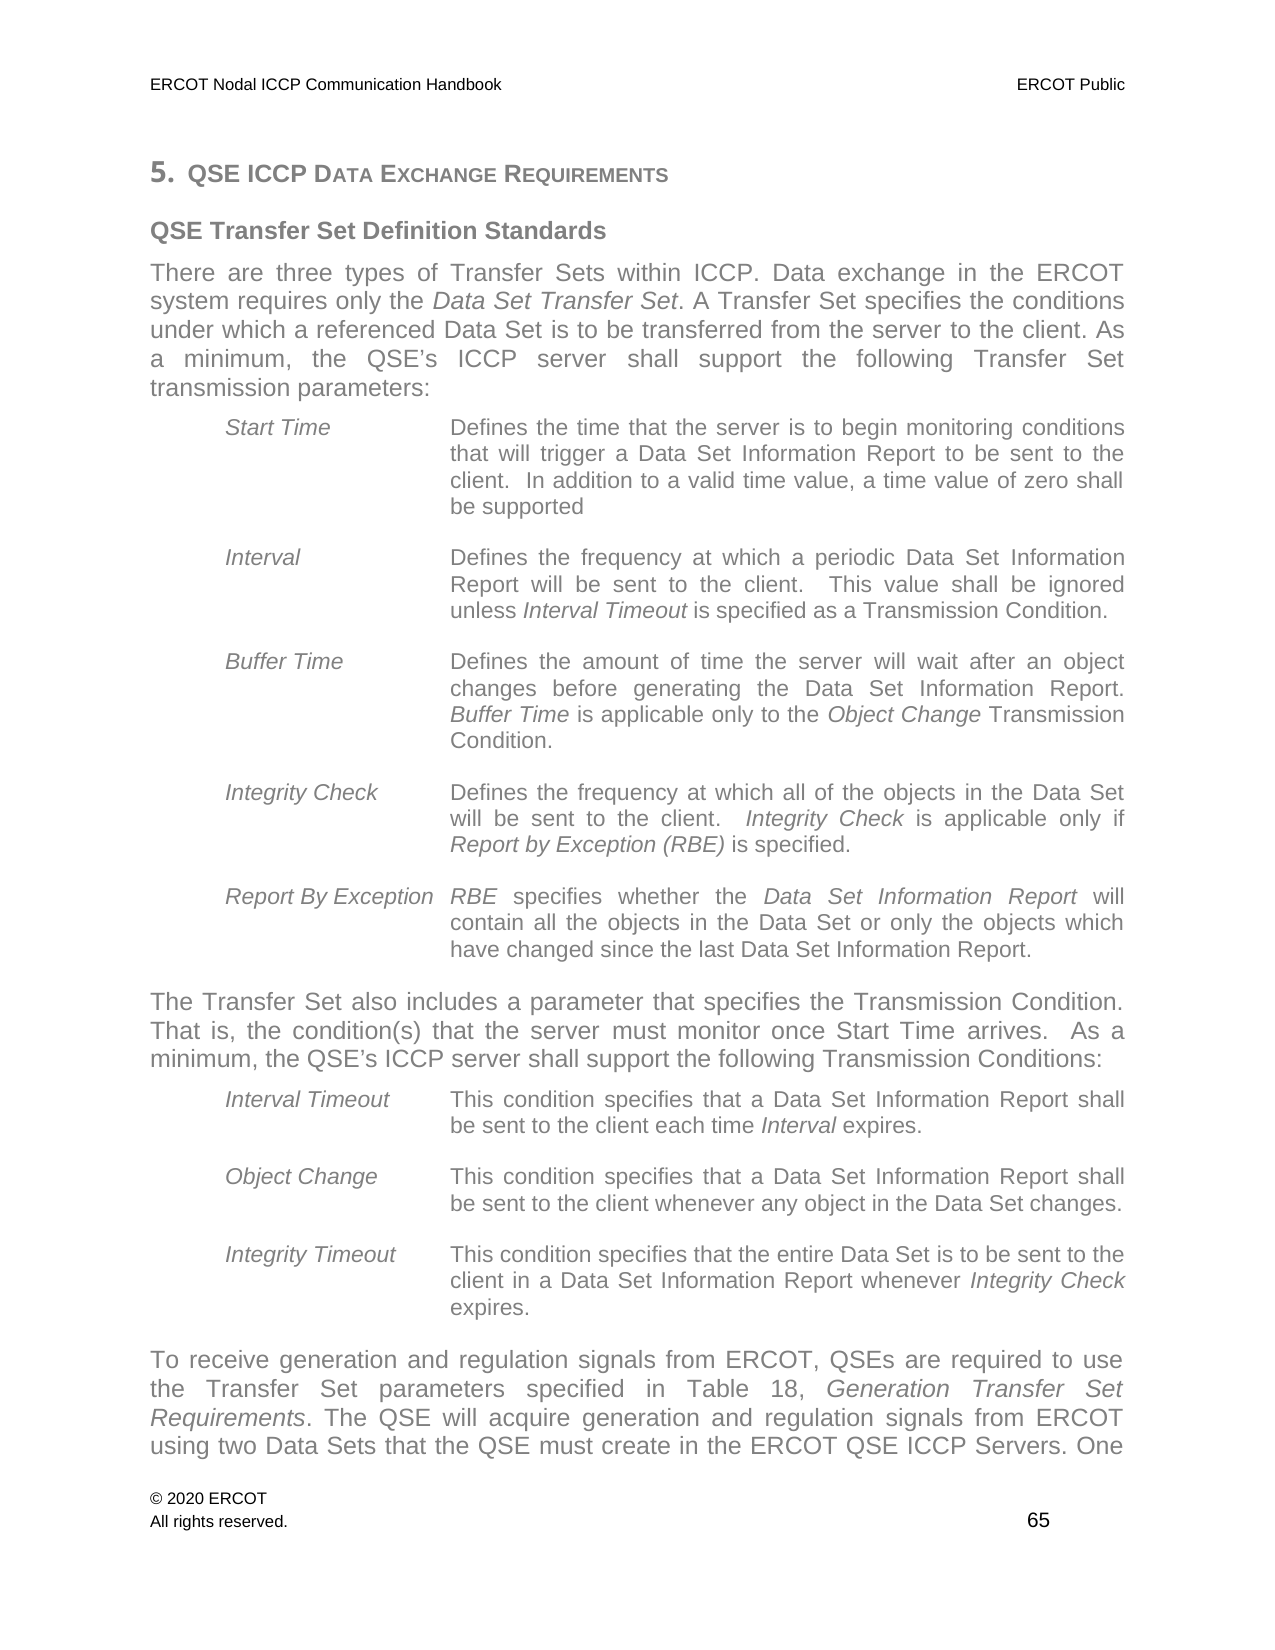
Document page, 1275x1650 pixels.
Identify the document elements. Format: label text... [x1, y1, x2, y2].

list Integrity Timeout This condition specifies that the entire Data Set is to be sent to the client in a Data Set Information Report whenever Integrity Check expires. [225, 1241, 1125, 1320]
subtitle QSE ICCP Data Exchange Requirements [150, 152, 1125, 191]
list Buffer Time Defines the amount of time the server will wait after an object changes before generating the Data Set Information Report. Buffer Time is applicable only to the Object Change Transmission Condition. [225, 648, 1125, 754]
list Integrity Check Defines the frequency at which all of the objects in the Data Set will be sent to the client. Integrity Check is applicable only if Report by Exception (RBE) is specified. [225, 779, 1125, 858]
text The Transfer Set also includes a parameter that specifies the Transmission Condition. That is, the condition(s) that the server must monitor once Start Time arrives. As a minimum, the QSE’s ICCP server shall support the following Transmission Conditions: [150, 987, 1125, 1073]
list Interval Timeout This condition specifies that a Data Set Information Report shall be sent to the client each time Interval expires. [225, 1086, 1125, 1138]
list Report By Exception RBE specifies whether the Data Set Information Report will contain all the objects in the Data Set or only the objects which have changed since the last Data Set Information Report. [225, 883, 1125, 962]
list Object Change This condition specifies that a Data Set Information Report shall be sent to the client whenever any object in the Data Set changes. [225, 1163, 1125, 1216]
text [150, 1345, 1125, 1460]
text There are three types of Transfer Sets within ICCP. Data exchange in the ERCOT system requires only the Data Set Transfer Set. A Transfer Set specifies the conditions under which a referenced Data Set is to be transferred from the server to the client. As a minimum, the QSE’s ICCP server shall support the following Transfer Set transmission parameters: [150, 258, 1125, 401]
list Start Time Defines the time that the server is to begin monitoring conditions that will trigger a Data Set Information Report to be sent to the client. In addition to a valid time value, a time value of zero shall be supported [225, 414, 1125, 519]
list Interval Defines the frequency at which a periodic Data Set Information Report will be sent to the client. This value shall be ignored unless Interval Timeout is specified as a Transmission Condition. [225, 544, 1125, 623]
subtitle QSE Transfer Set Definition Standards [150, 216, 1125, 245]
